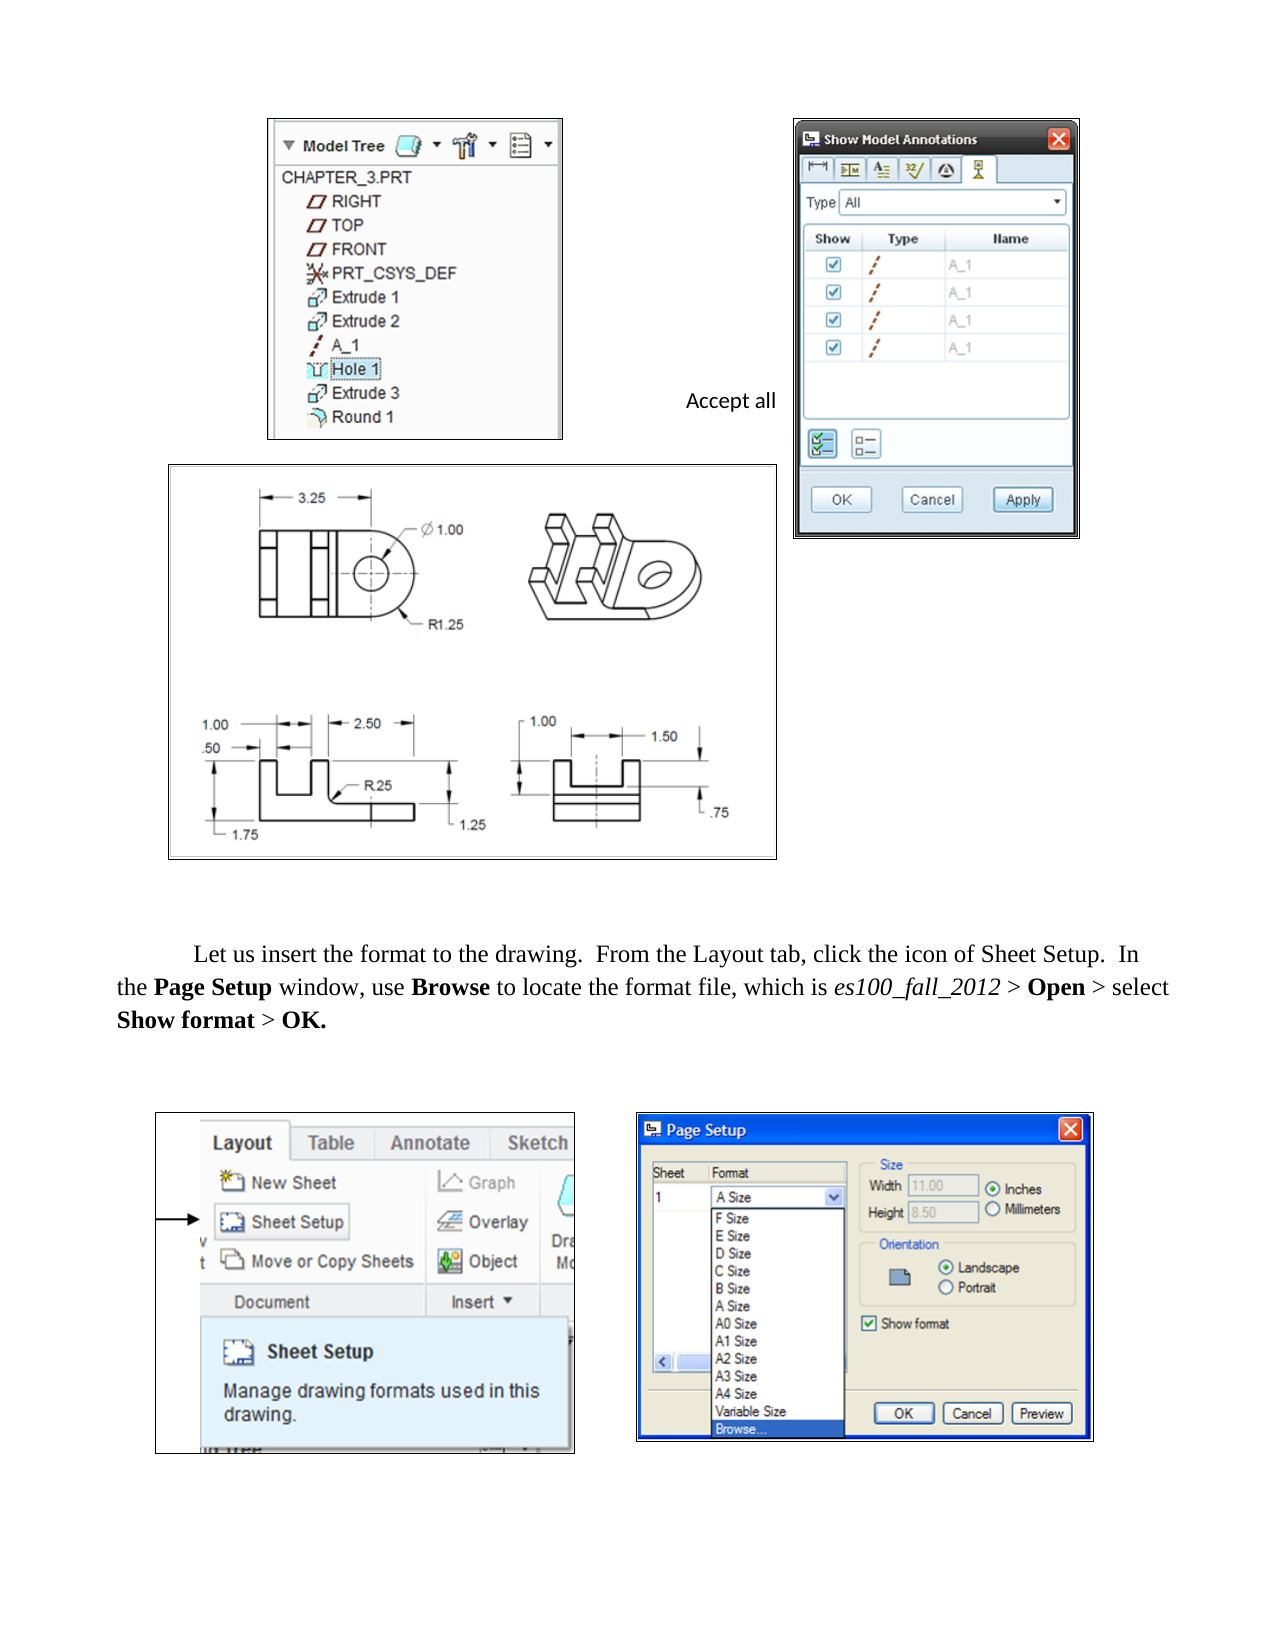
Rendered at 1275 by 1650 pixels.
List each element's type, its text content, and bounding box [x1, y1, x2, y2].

picture [169, 465, 776, 859]
text Let us insert the format to the drawing. From the Layout tab, click the icon of Sheet Setup. In the Page Setup window, use Browse to locate the format file, which is es100_fall_2012 > Open > select Show format > OK. [117, 939, 1174, 1033]
picture [637, 1113, 1093, 1441]
picture [794, 119, 1079, 538]
picture [156, 1113, 574, 1453]
picture [268, 119, 562, 439]
